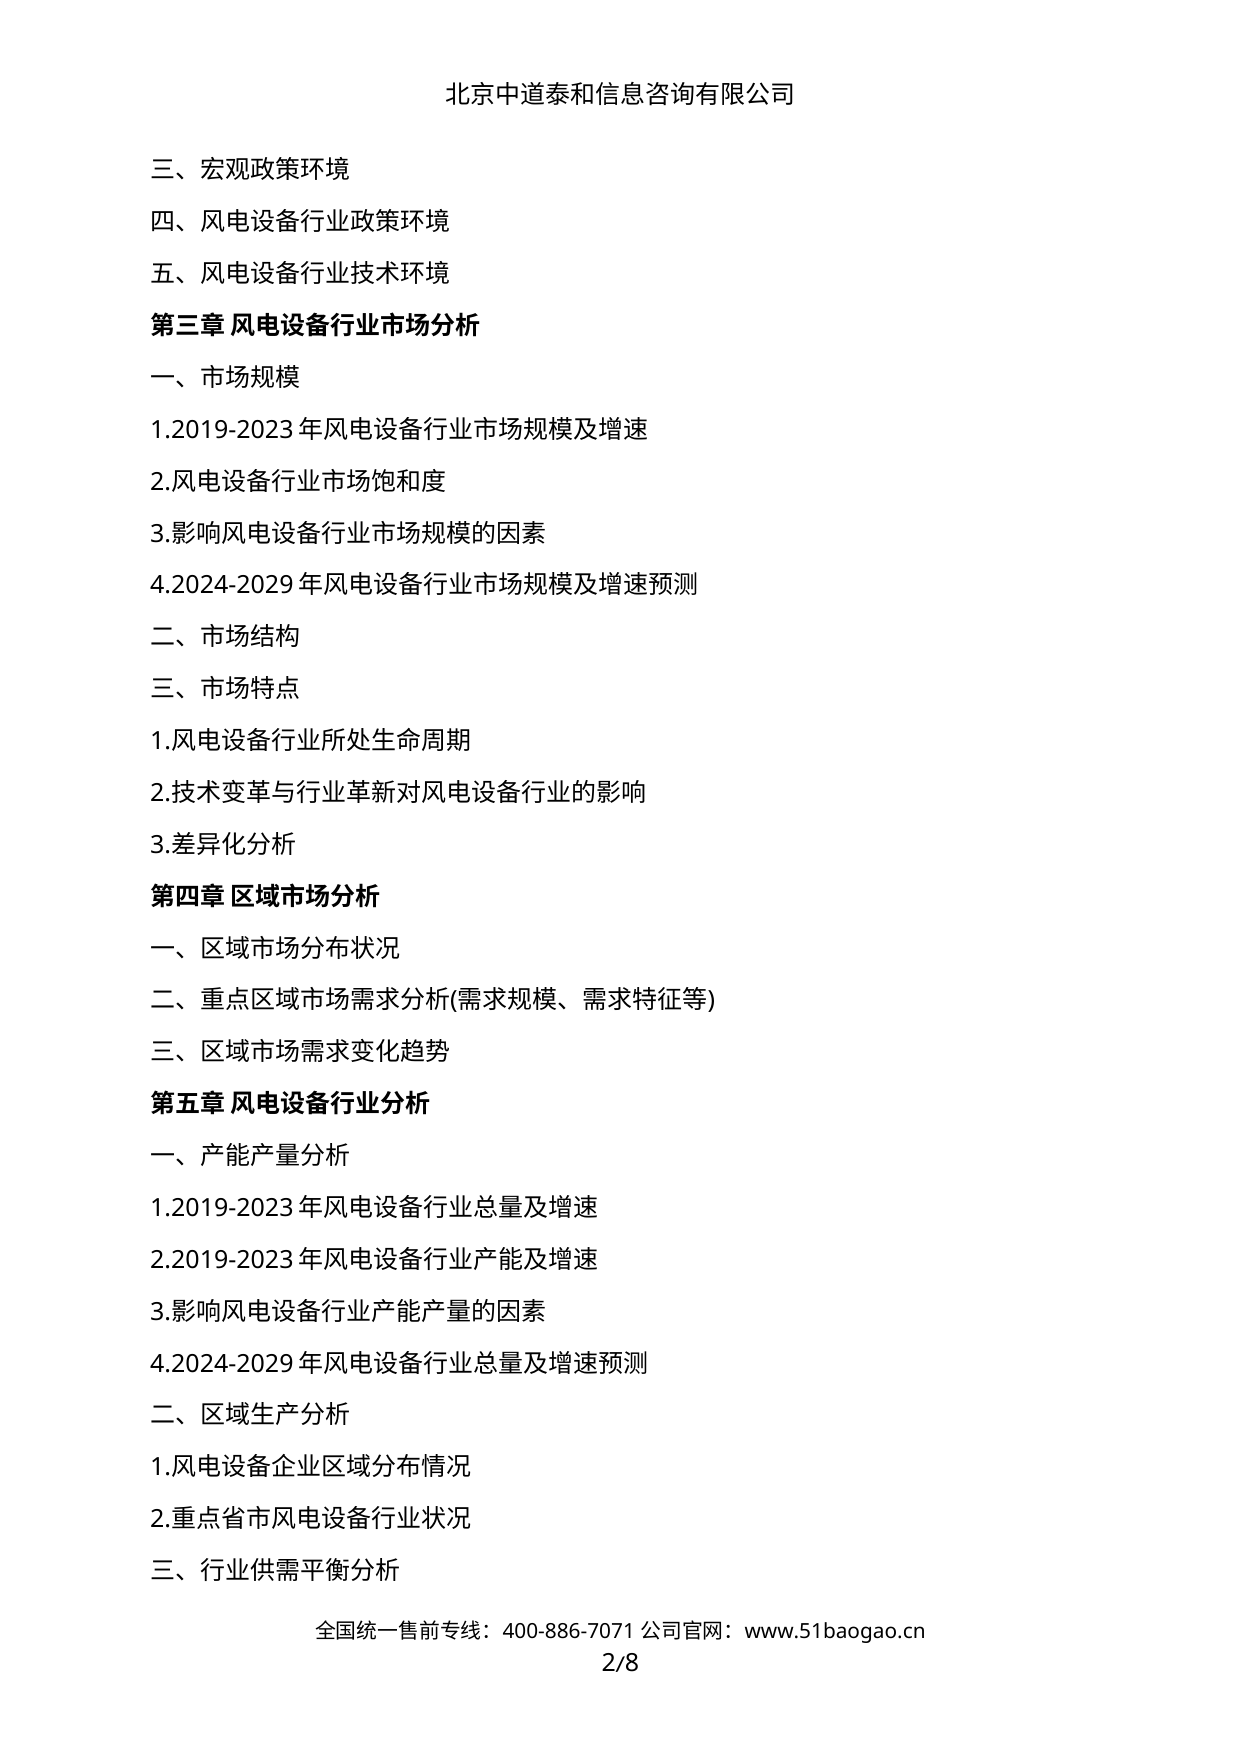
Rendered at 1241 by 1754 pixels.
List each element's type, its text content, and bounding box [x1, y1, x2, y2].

text 一、区域市场分布状况 [150, 928, 1090, 964]
text 4.2024-2029年风电设备行业市场规模及增速预测 [150, 565, 1090, 601]
text 3.影响风电设备行业产能产量的因素 [150, 1291, 1090, 1327]
text 一、产能产量分析 [150, 1136, 1090, 1172]
text 2.重点省市风电设备行业状况 [150, 1499, 1090, 1535]
text 第五章 风电设备行业分析 [150, 1084, 1090, 1120]
text 3.影响风电设备行业市场规模的因素 [150, 513, 1090, 549]
text 三、行业供需平衡分析 [150, 1551, 1090, 1587]
text 三、宏观政策环境 [150, 150, 1090, 186]
text 4.2024-2029年风电设备行业总量及增速预测 [150, 1343, 1090, 1379]
text 二、区域生产分析 [150, 1395, 1090, 1431]
text 第三章 风电设备行业市场分析 [150, 306, 1090, 342]
text 1.风电设备行业所处生命周期 [150, 721, 1090, 757]
text 1.风电设备企业区域分布情况 [150, 1447, 1090, 1483]
text 四、风电设备行业政策环境 [150, 202, 1090, 238]
text 1.2019-2023年风电设备行业市场规模及增速 [150, 409, 1090, 446]
text 二、重点区域市场需求分析(需求规模、需求特征等) [150, 980, 1090, 1016]
text 二、市场结构 [150, 617, 1090, 653]
text 1.2019-2023年风电设备行业总量及增速 [150, 1187, 1090, 1224]
text 三、市场特点 [150, 669, 1090, 705]
text 五、风电设备行业技术环境 [150, 254, 1090, 290]
text 三、区域市场需求变化趋势 [150, 1032, 1090, 1068]
text 3.差异化分析 [150, 824, 1090, 861]
text 2.技术变革与行业革新对风电设备行业的影响 [150, 772, 1090, 809]
text 2.2019-2023年风电设备行业产能及增速 [150, 1239, 1090, 1276]
text 一、市场规模 [150, 357, 1090, 394]
text 2.风电设备行业市场饱和度 [150, 461, 1090, 497]
text 第四章 区域市场分析 [150, 876, 1090, 912]
